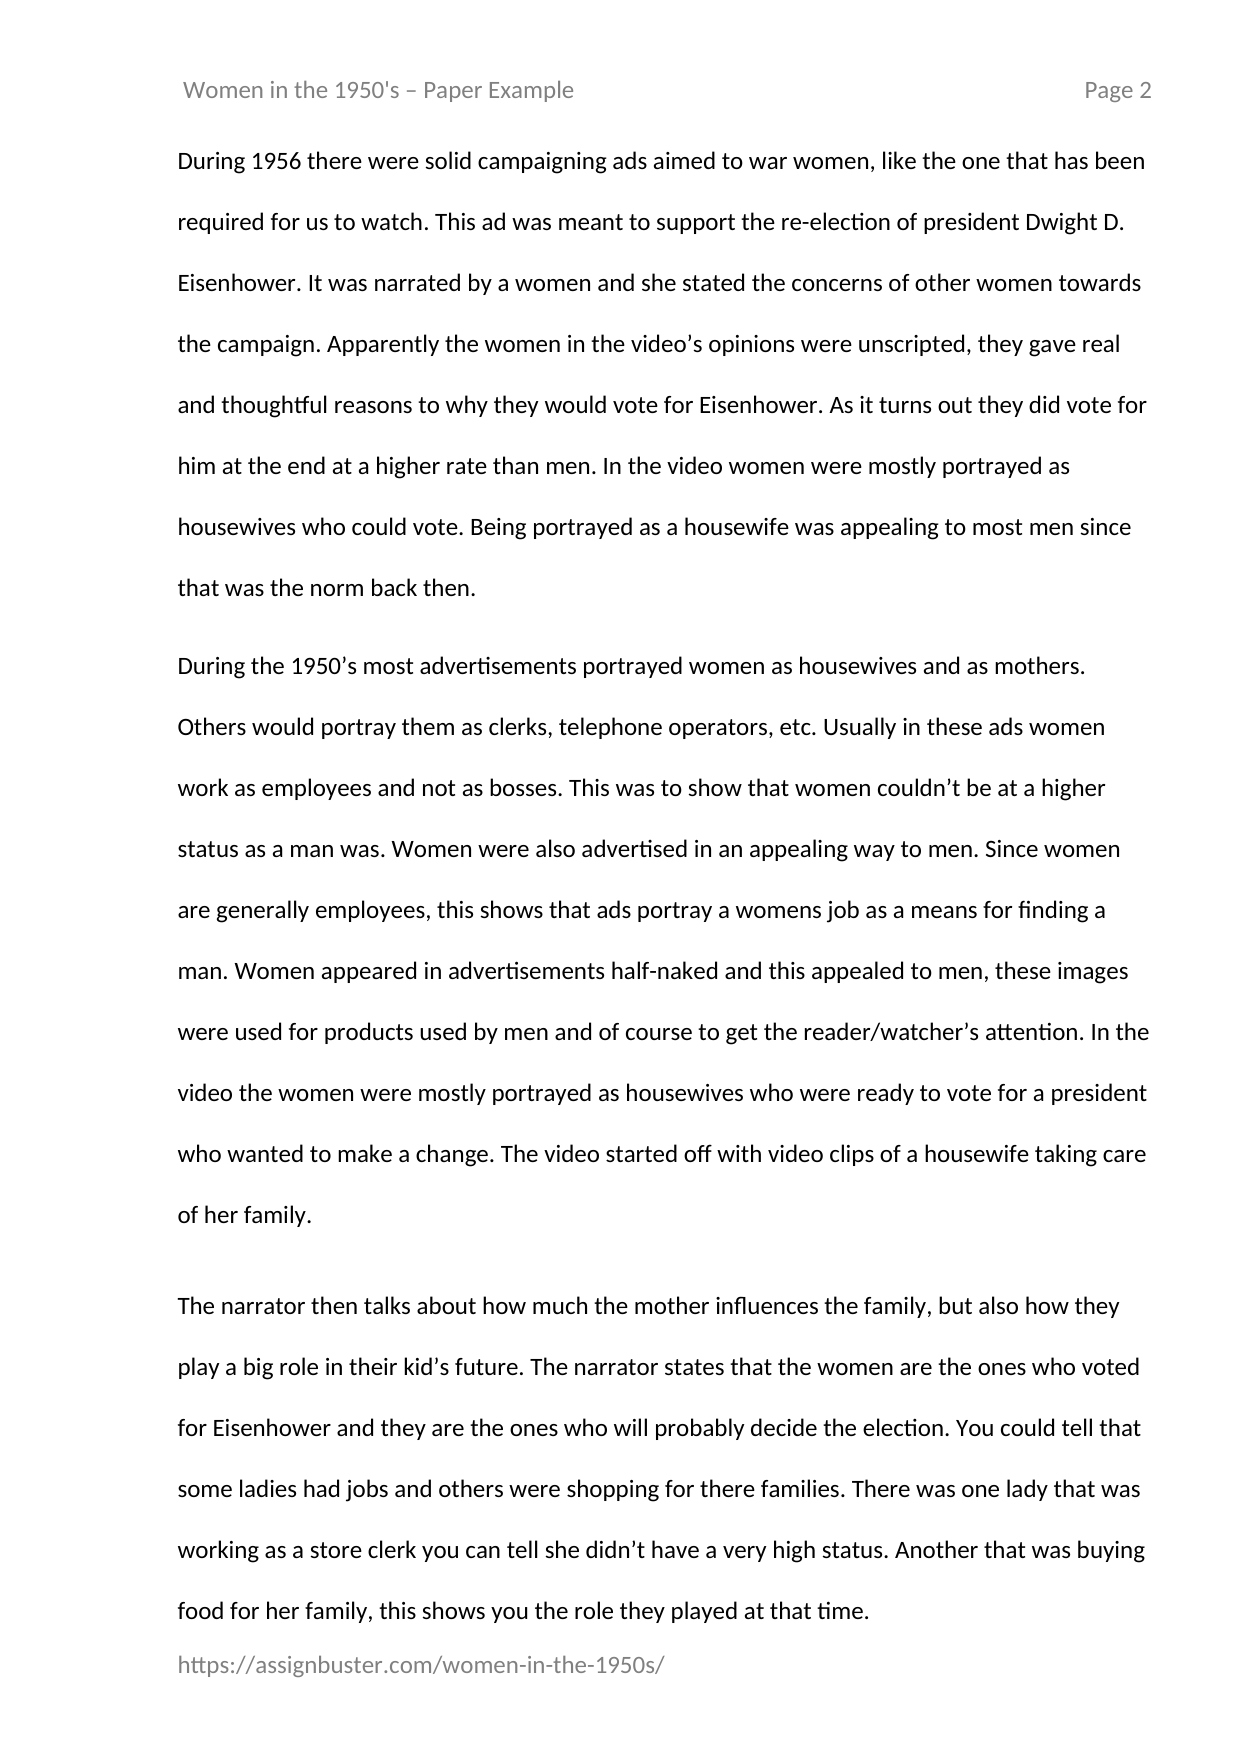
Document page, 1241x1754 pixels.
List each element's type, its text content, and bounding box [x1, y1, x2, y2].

text During the 1950’s most advertisements portrayed women as housewives and as mothers. Others would portray them as clerks, telephone operators, etc. Usually in these ads women work as employees and not as bosses. This was to show that women couldn’t be at a higher status as a man was. Women were also advertised in an appealing way to men. Since women are generally employees, this shows that ads portray a womens job as a means for finding a man. Women appeared in advertisements half-naked and this appealed to men, these images were used for products used by men and of course to get the reader/watcher’s attention. In the video the women were mostly portrayed as housewives who were ready to vote for a president who wanted to make a change. The video started off with video clips of a housewife taking care of her family. [177, 650, 1152, 1230]
text The narrator then talks about how much the mother influences the family, but also how they play a big role in their kid’s future. The narrator states that the women are the ones who voted for Eisenhower and they are the ones who will probably decide the election. You could tell that some ladies had jobs and others were shopping for there families. There was one lady that was working as a store clerk you can tell she didn’t have a very high status. Another that was buying food for her family, this shows you the role they played at that time. [177, 1290, 1152, 1626]
text During 1956 there were solid campaigning ads aimed to war women, like the one that has been required for us to watch. This ad was meant to support the re-election of president Dwight D. Eisenhower. It was narrated by a women and she stated the concerns of other women towards the campaign. Apparently the women in the video’s opinions were unscripted, they gave real and thoughtful reasons to why they would vote for Eisenhower. As it turns out they did vote for him at the end at a higher rate than men. In the video women were mostly portrayed as housewives who could vote. Being portrayed as a housewife was appealing to most men since that was the norm back then. [177, 145, 1152, 603]
